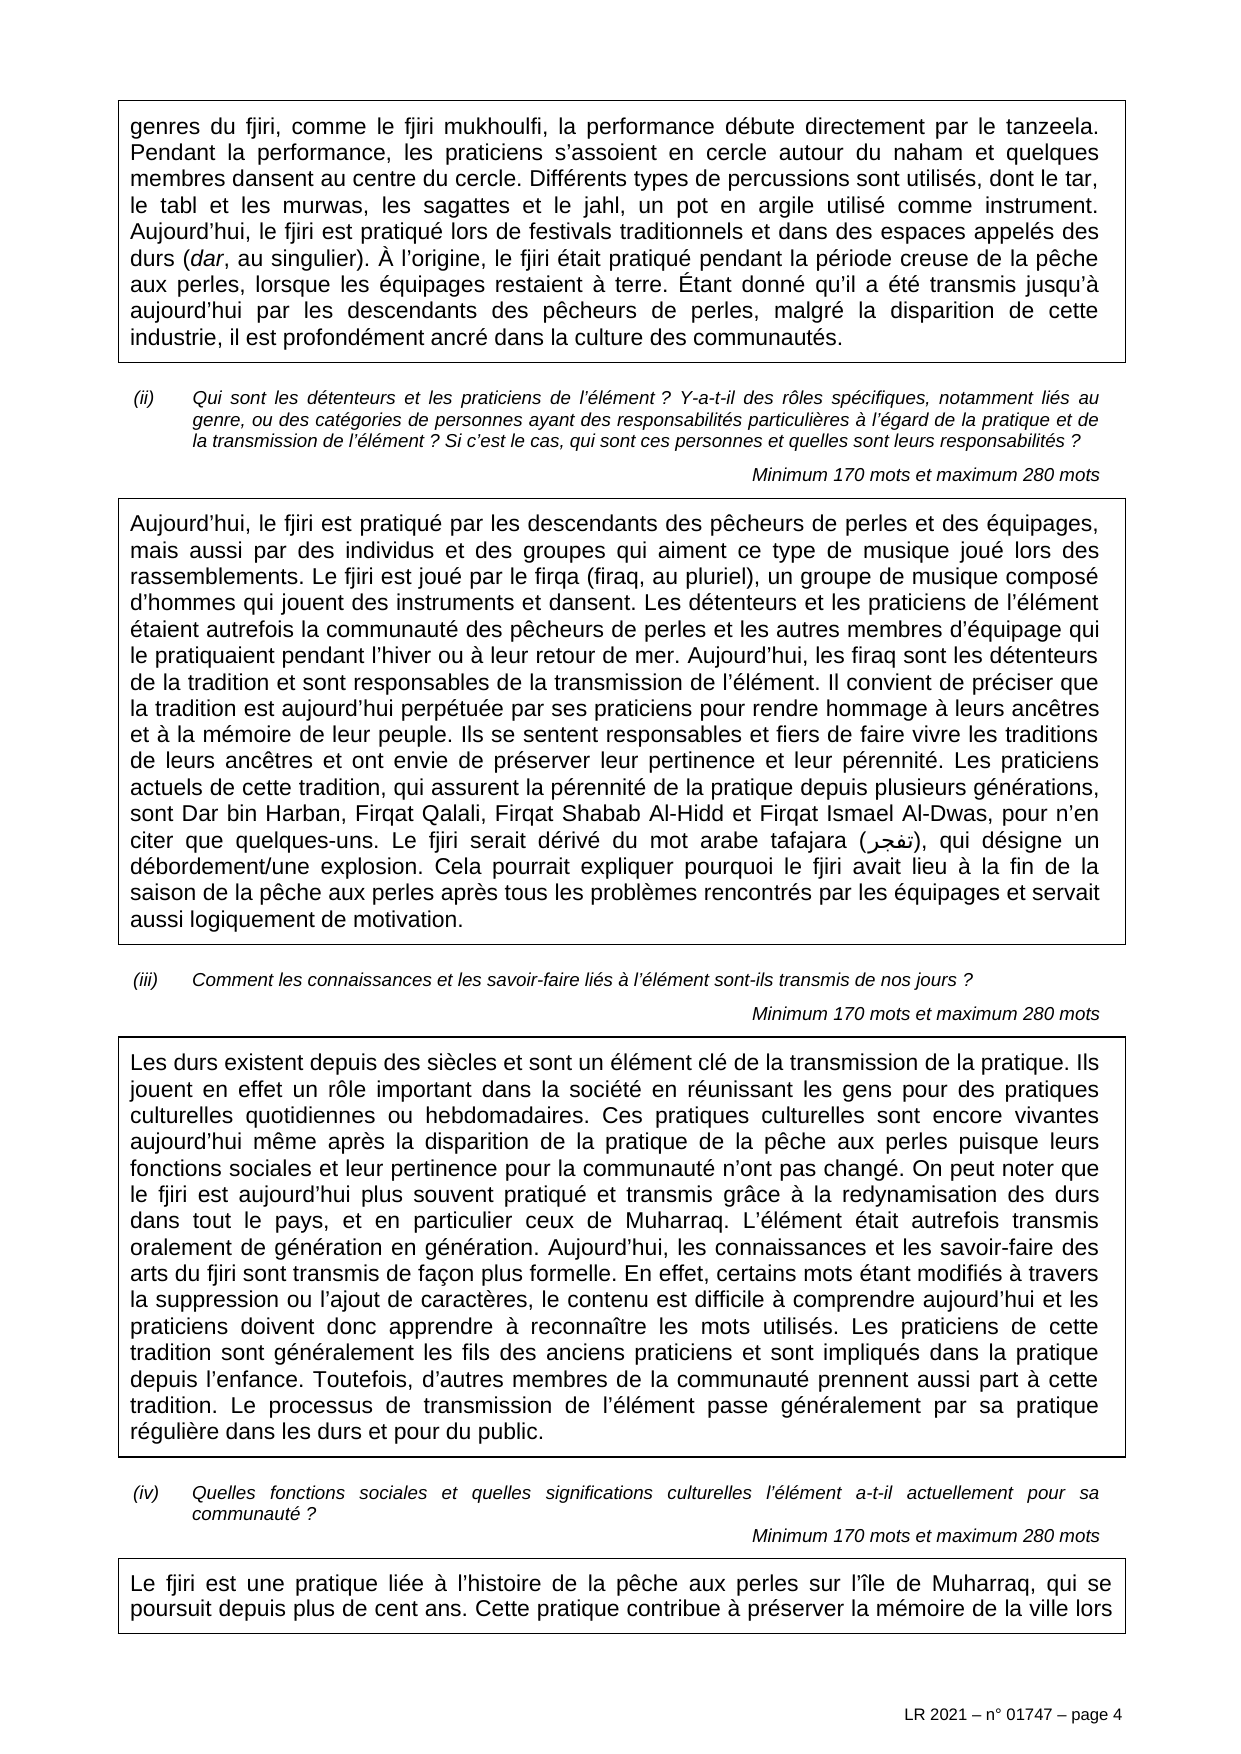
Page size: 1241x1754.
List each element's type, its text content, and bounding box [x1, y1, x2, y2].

table_cell Qui sont les détenteurs et les praticiens de l’élément ? Y-a-t-il des rôles spécifiques, notamment liés au genre, ou des catégories de personnes ayant des responsabilités particulières à l’égard de la pratique et de la transmission de l’élément ? Si c’est le cas, qui sont ces personnes et quelles sont leurs responsabilités ? Minimum 170 mots et maximum 280 mots [118, 363, 1126, 497]
table_cell Les durs existent depuis des siècles et sont un élément clé de la transmission de la pratique. Ils jouent en effet un rôle important dans la société en réunissant les gens pour des pratiques culturelles quotidiennes ou hebdomadaires. Ces pratiques culturelles sont encore vivantes aujourd’hui même après la disparition de la pratique de la pêche aux perles puisque leurs fonctions sociales et leur pertinence pour la communauté n’ont pas changé. On peut noter que le fjiri est aujourd’hui plus souvent pratiqué et transmis grâce à la redynamisation des durs dans tout le pays, et en particulier ceux de Muharraq. L’élément était autrefois transmis oralement de génération en génération. Aujourd’hui, les connaissances et les savoir-faire des arts du fjiri sont transmis de façon plus formelle. En effet, certains mots étant modifiés à travers la suppression ou l’ajout de caractères, le contenu est difficile à comprendre aujourd’hui et les praticiens doivent donc apprendre à reconnaître les mots utilisés. Les praticiens de cette tradition sont généralement les fils des anciens praticiens et sont impliqués dans la pratique depuis l’enfance. Toutefois, d’autres membres de la communauté prennent aussi part à cette tradition. Le processus de transmission de l’élément passe généralement par sa pratique régulière dans les durs et pour du public. [119, 1038, 1125, 1456]
table_cell Aujourd’hui, le fjiri est pratiqué par les descendants des pêcheurs de perles et des équipages, mais aussi par des individus et des groupes qui aiment ce type de musique joué lors des rassemblements. Le fjiri est joué par le firqa (firaq, au pluriel), un groupe de musique composé d’hommes qui jouent des instruments et dansent. Les détenteurs et les praticiens de l’élément étaient autrefois la communauté des pêcheurs de perles et les autres membres d’équipage qui le pratiquaient pendant l’hiver ou à leur retour de mer. Aujourd’hui, les firaq sont les détenteurs de la tradition et sont responsables de la transmission de l’élément. Il convient de préciser que la tradition est aujourd’hui perpétuée par ses praticiens pour rendre hommage à leurs ancêtres et à la mémoire de leur peuple. Ils se sentent responsables et fiers de faire vivre les traditions de leurs ancêtres et ont envie de préserver leur pertinence et leur pérennité. Les praticiens actuels de cette tradition, qui assurent la pérennité de la pratique depuis plusieurs générations, sont Dar bin Harban, Firqat Qalali, Firqat Shabab Al-Hidd et Firqat Ismael Al-Dwas, pour n’en citer que quelques-uns. Le fjiri serait dérivé du mot arabe tafajara (تفجر), qui désigne un débordement/une explosion. Cela pourrait expliquer pourquoi le fjiri avait lieu à la fin de la saison de la pêche aux perles après tous les problèmes rencontrés par les équipages et servait aussi logiquement de motivation. [119, 499, 1125, 944]
table_cell Comment les connaissances et les savoir-faire liés à l’élément sont-ils transmis de nos jours ? Minimum 170 mots et maximum 280 mots [118, 945, 1126, 1036]
table_cell Quelles fonctions sociales et quelles significations culturelles l’élément a-t-il actuellement pour sa communauté ? Minimum 170 mots et maximum 280 mots [118, 1458, 1126, 1558]
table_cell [119, 1559, 1125, 1633]
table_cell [119, 101, 1125, 362]
